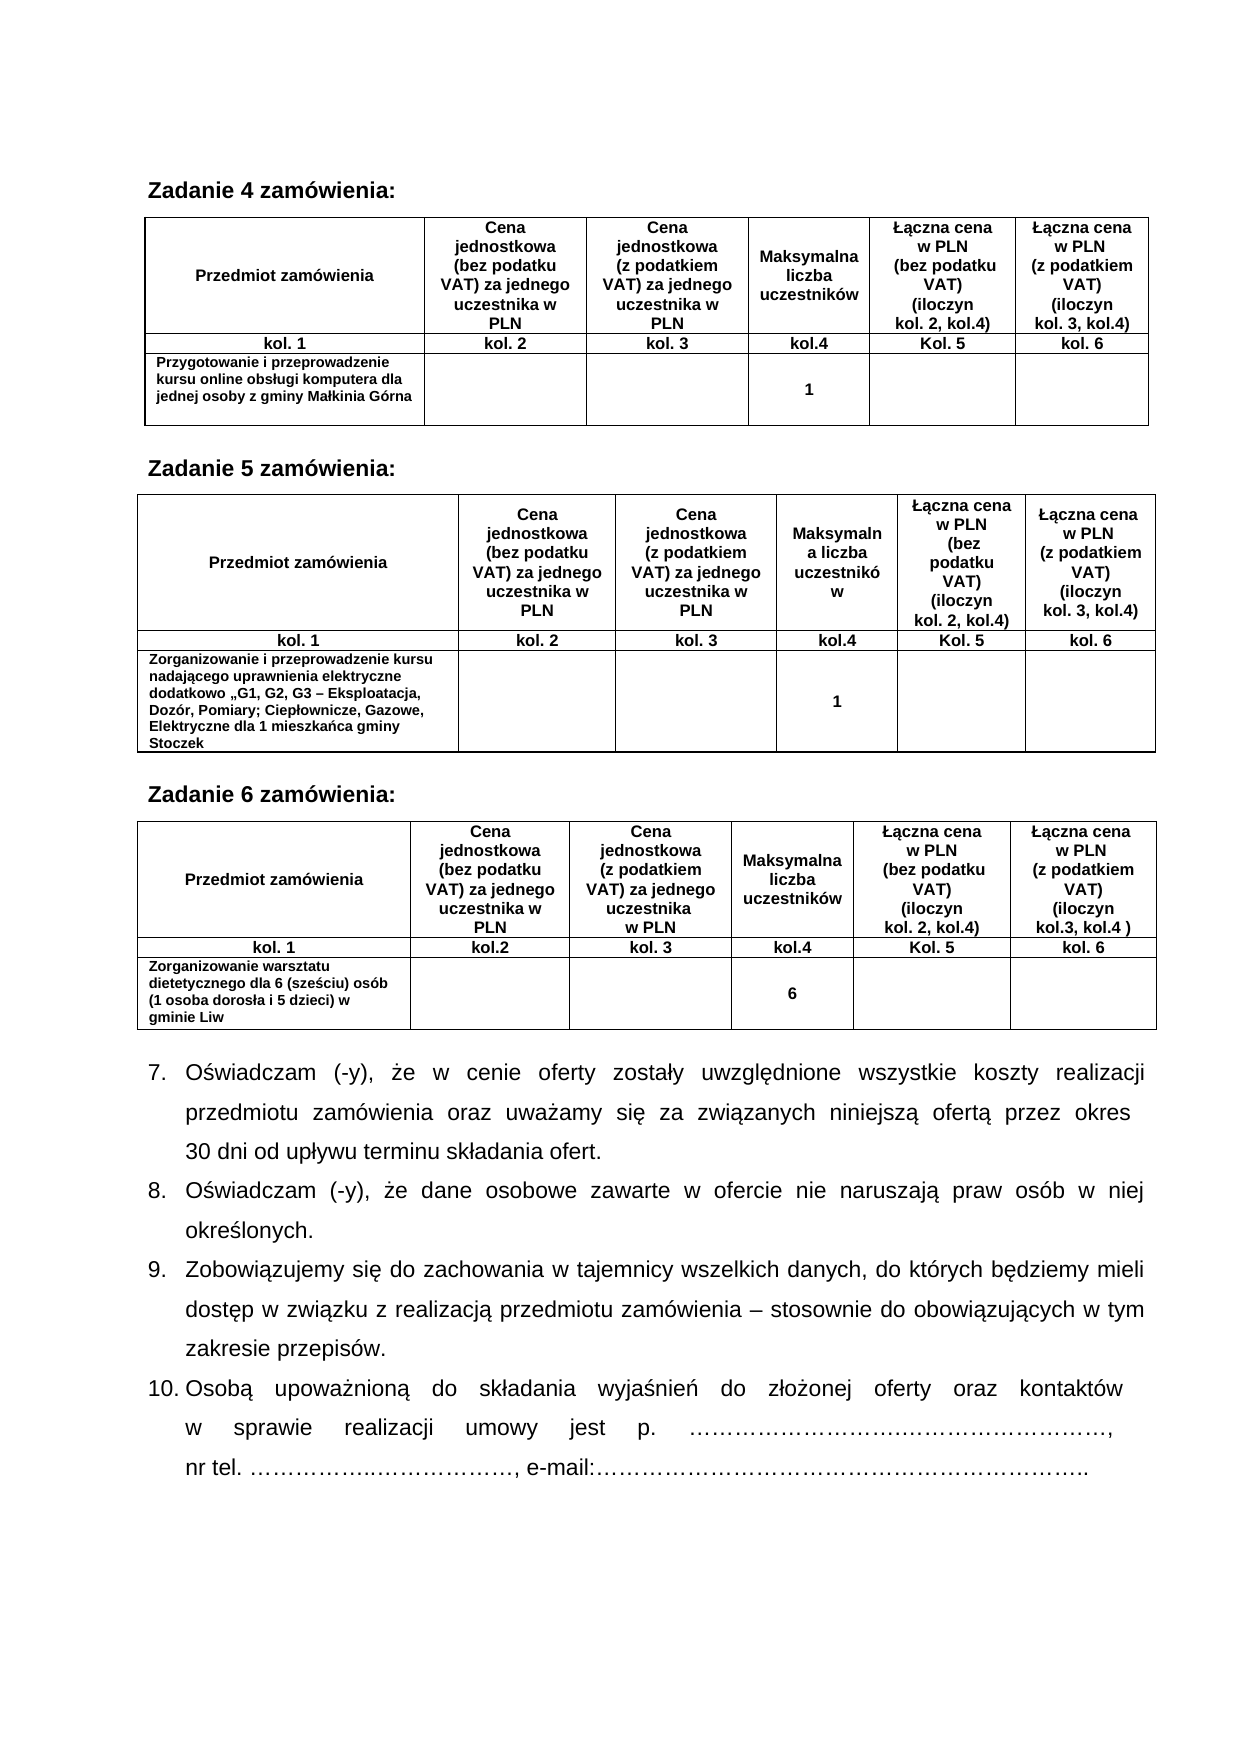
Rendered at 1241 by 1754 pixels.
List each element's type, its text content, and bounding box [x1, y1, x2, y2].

table_cell Zorganizowanie i przeprowadzenie kursu nadającego uprawnienia elektryczne dodatkowo „G1, G2, G3 – Eksploatacja, Dozór, Pomiary; Ciepłownicze, Gazowe, Elektryczne dla 1 mieszkańca gminy Stoczek [138, 651, 458, 751]
table_header Maksymalna liczba uczestników [732, 822, 853, 937]
table_header Maksymalna liczba uczestników [777, 495, 897, 629]
table_cell Kol. 5 [854, 938, 1010, 957]
table_cell kol. 2 [459, 631, 615, 650]
table_header Łączna cena w PLN (bez podatku VAT) (iloczyn kol. 2, kol.4) [854, 822, 1010, 937]
table_cell kol. 1 [138, 938, 410, 957]
list Oświadczam (-y), że w cenie oferty zostały uwzględnione wszystkie koszty realizacji przedmiotu zamówienia oraz uważamy się za związanych niniejszą ofertą przez okres 30 dni od upływu terminu składania ofert. [148, 1059, 1146, 1164]
table_header Łączna cena w PLN (bez podatku VAT) (iloczyn kol. 2, kol.4) [870, 218, 1015, 333]
table_cell [1016, 354, 1148, 425]
table_cell kol. 3 [587, 334, 748, 353]
table_cell [854, 958, 1010, 1029]
table_header Przedmiot zamówienia [138, 822, 410, 937]
table_cell [570, 958, 731, 1029]
table_header Łączna cena w PLN (z podatkiem VAT) (iloczyn kol. 3, kol.4) [1026, 495, 1155, 629]
table_header Cena jednostkowa (bez podatku VAT) za jednego uczestnika w PLN [411, 822, 569, 937]
table_header Łączna cena w PLN (bez podatku VAT) (iloczyn kol. 2, kol.4) [898, 495, 1025, 629]
table_header Łączna cena w PLN (z podatkiem VAT) (iloczyn kol.3, kol.4 ) [1011, 822, 1156, 937]
list Zobowiązujemy się do zachowania w tajemnicy wszelkich danych, do których będziemy mieli dostęp w związku z realizacją przedmiotu zamówienia – stosownie do obowiązujących w tym zakresie przepisów. [148, 1256, 1146, 1362]
table_cell [411, 958, 569, 1029]
text Zadanie 5 zamówienia: [148, 455, 1146, 481]
table_header Łączna cena w PLN (z podatkiem VAT) (iloczyn kol. 3, kol.4) [1016, 218, 1148, 333]
table_cell Zorganizowanie warsztatu dietetycznego dla 6 (sześciu) osób (1 osoba dorosła i 5 dzieci) w gminie Liw [138, 958, 410, 1029]
table_cell 6 [732, 958, 853, 1029]
table_cell kol.4 [749, 334, 869, 353]
table_cell [1026, 651, 1155, 751]
table_cell [1011, 958, 1156, 1029]
table_cell kol.2 [411, 938, 569, 957]
table_cell [616, 651, 776, 751]
table_header Cena jednostkowa (bez podatku VAT) za jednego uczestnika w PLN [425, 218, 586, 333]
table_header Przedmiot zamówienia [138, 495, 458, 629]
table_cell kol.4 [732, 938, 853, 957]
table_header Maksymalna liczba uczestników [749, 218, 869, 333]
table_header Cena jednostkowa (z podatkiem VAT) za jednego uczestnika w PLN [616, 495, 776, 629]
table_cell [587, 354, 748, 425]
table_cell kol. 1 [146, 334, 424, 353]
table_cell Kol. 5 [870, 334, 1015, 353]
table_cell [898, 651, 1025, 751]
text Zadanie 6 zamówienia: [148, 781, 1146, 808]
table_cell [459, 651, 615, 751]
table_header Przedmiot zamówienia [146, 218, 424, 333]
table_cell Kol. 5 [898, 631, 1025, 650]
table_cell 1 [777, 651, 897, 751]
table_header Cena jednostkowa (bez podatku VAT) za jednego uczestnika w PLN [459, 495, 615, 629]
table_cell [870, 354, 1015, 425]
table_header Cena jednostkowa (z podatkiem VAT) za jednego uczestnika w PLN [587, 218, 748, 333]
table_cell 1 [749, 354, 869, 425]
table_cell kol. 3 [570, 938, 731, 957]
table_cell kol. 2 [425, 334, 586, 353]
list Oświadczam (-y), że dane osobowe zawarte w ofercie nie naruszają praw osób w niej określonych. [148, 1177, 1146, 1243]
table_header Cena jednostkowa (z podatkiem VAT) za jednego uczestnika w PLN [570, 822, 731, 937]
table_cell kol.4 [777, 631, 897, 650]
table_cell Przygotowanie i przeprowadzenie kursu online obsługi komputera dla jednej osoby z gminy Małkinia Górna [146, 354, 424, 425]
table_cell kol. 6 [1016, 334, 1148, 353]
table_cell kol. 6 [1011, 938, 1156, 957]
list Osobą upoważnioną do składania wyjaśnień do złożonej oferty oraz kontaktów w sprawie realizacji umowy jest p. ……………………….………………………, nr tel. ……………..………………, e-mail:……………………………………………………….. [148, 1375, 1146, 1480]
table_cell kol. 3 [616, 631, 776, 650]
table_cell kol. 1 [138, 631, 458, 650]
table_cell kol. 6 [1026, 631, 1155, 650]
table_cell [425, 354, 586, 425]
text Zadanie 4 zamówienia: [148, 177, 1146, 203]
